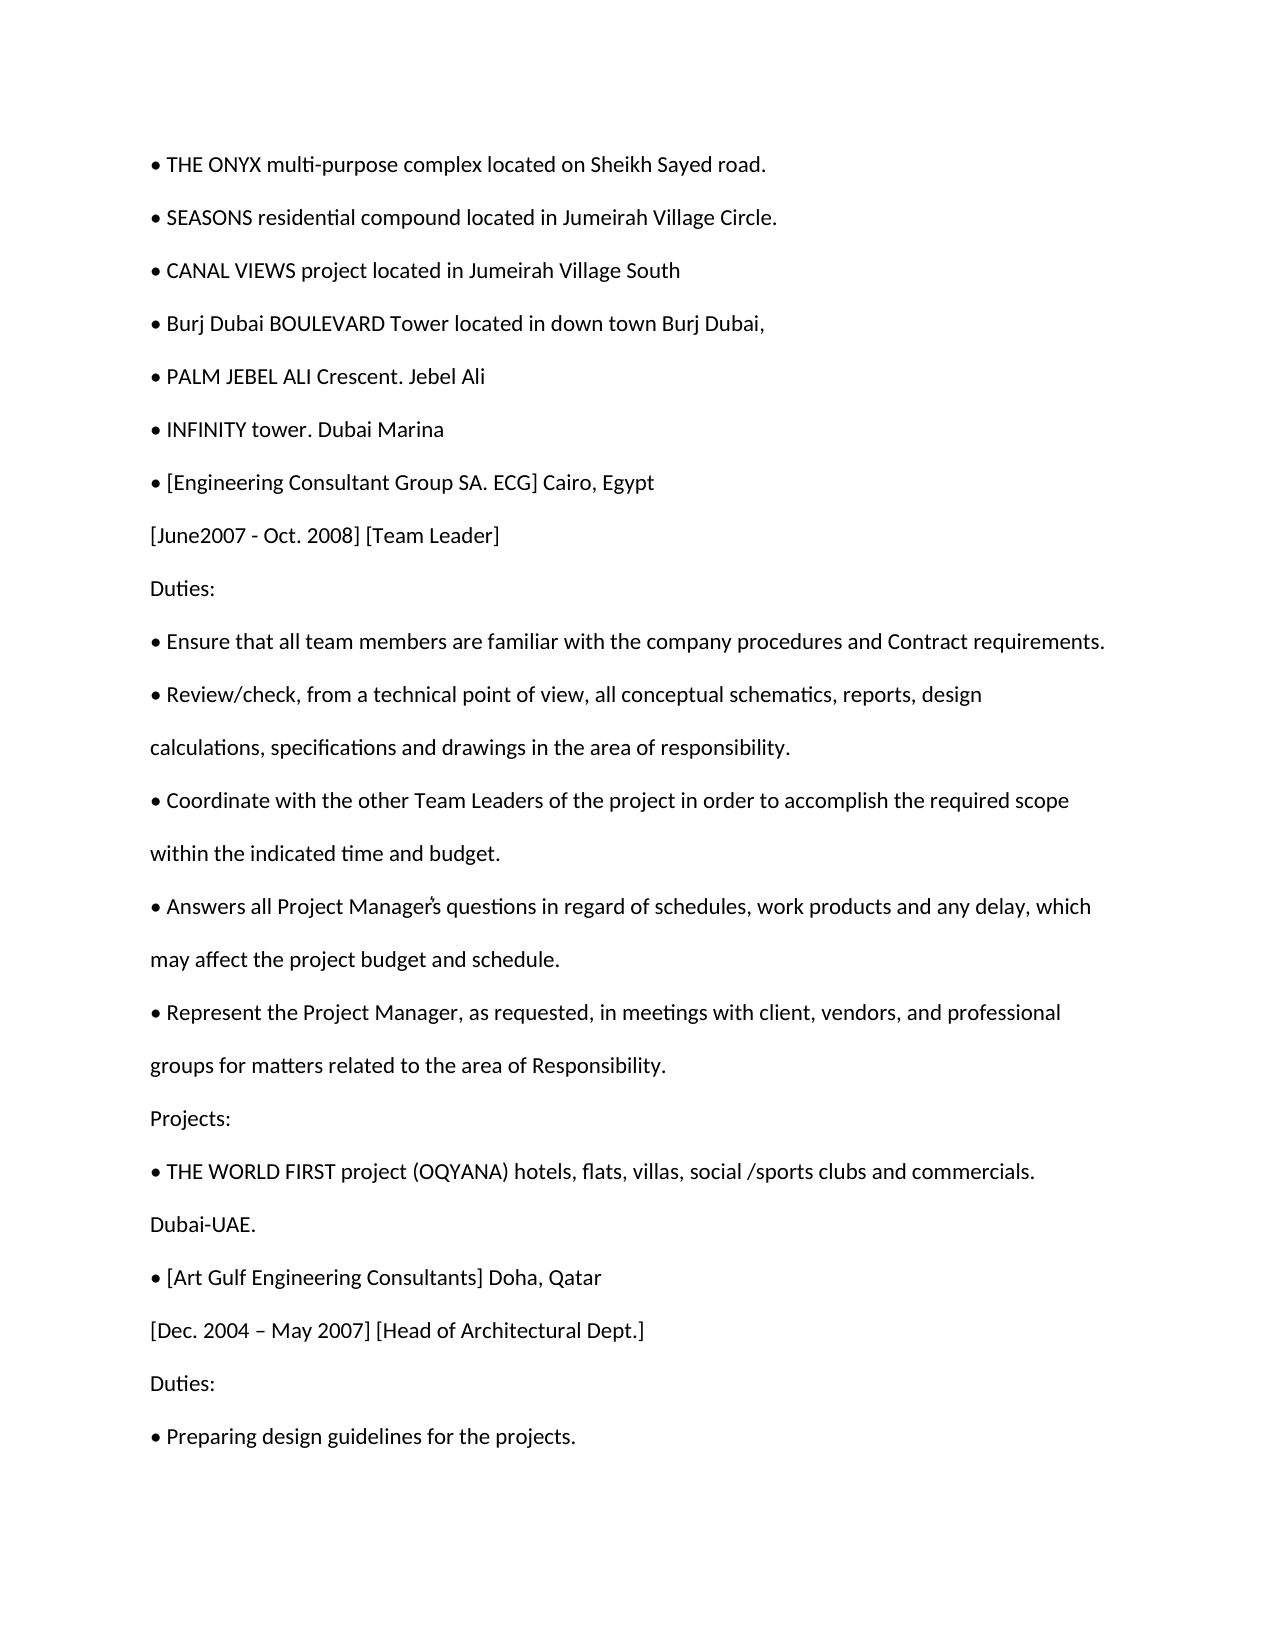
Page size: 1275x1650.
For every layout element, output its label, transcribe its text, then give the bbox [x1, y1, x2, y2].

text Duties: [150, 1369, 1125, 1397]
text • Preparing design guidelines for the projects. [150, 1422, 1125, 1451]
text Duties: [150, 574, 1125, 602]
text • Represent the Project Manager, as requested, in meetings with client, vendors, and professional [150, 998, 1125, 1026]
text • Burj Dubai BOULEVARD Tower located in down town Burj Dubai, [150, 309, 1125, 337]
text • THE WORLD FIRST project (OQYANA) hotels, flats, villas, social /sports clubs and commercials. [150, 1157, 1125, 1185]
text • [Engineering Consultant Group SA. ECG] Cairo, Egypt [150, 468, 1125, 496]
text [Dec. 2004 – May 2007] [Head of Architectural Dept.] [150, 1316, 1125, 1344]
text • SEASONS residential compound located in Jumeirah Village Circle. [150, 203, 1125, 231]
text within the indicated time and budget. [150, 839, 1125, 867]
text • Coordinate with the other Team Leaders of the project in order to accomplish the required scope [150, 786, 1125, 814]
text • Ensure that all team members are familiar with the company procedures and Contract requirements. [150, 627, 1125, 655]
text • INFINITY tower. Dubai Marina [150, 415, 1125, 443]
text • THE ONYX multi-purpose complex located on Sheikh Sayed road. [150, 150, 1125, 178]
text Projects: [150, 1104, 1125, 1132]
text • Review/check, from a technical point of view, all conceptual schematics, reports, design [150, 680, 1125, 708]
text • PALM JEBEL ALI Crescent. Jebel Ali [150, 362, 1125, 390]
text • CANAL VIEWS project located in Jumeirah Village South [150, 256, 1125, 284]
text may affect the project budget and schedule. [150, 945, 1125, 973]
text [June2007 - Oct. 2008] [Team Leader] [150, 521, 1125, 549]
text • [Art Gulf Engineering Consultants] Doha, Qatar [150, 1263, 1125, 1291]
text calculations, specifications and drawings in the area of responsibility. [150, 733, 1125, 761]
text • Answers all Project Manager͛s questions in regard of schedules, work products and any delay, which [150, 892, 1125, 920]
text Dubai-UAE. [150, 1210, 1125, 1238]
text groups for matters related to the area of Responsibility. [150, 1051, 1125, 1079]
